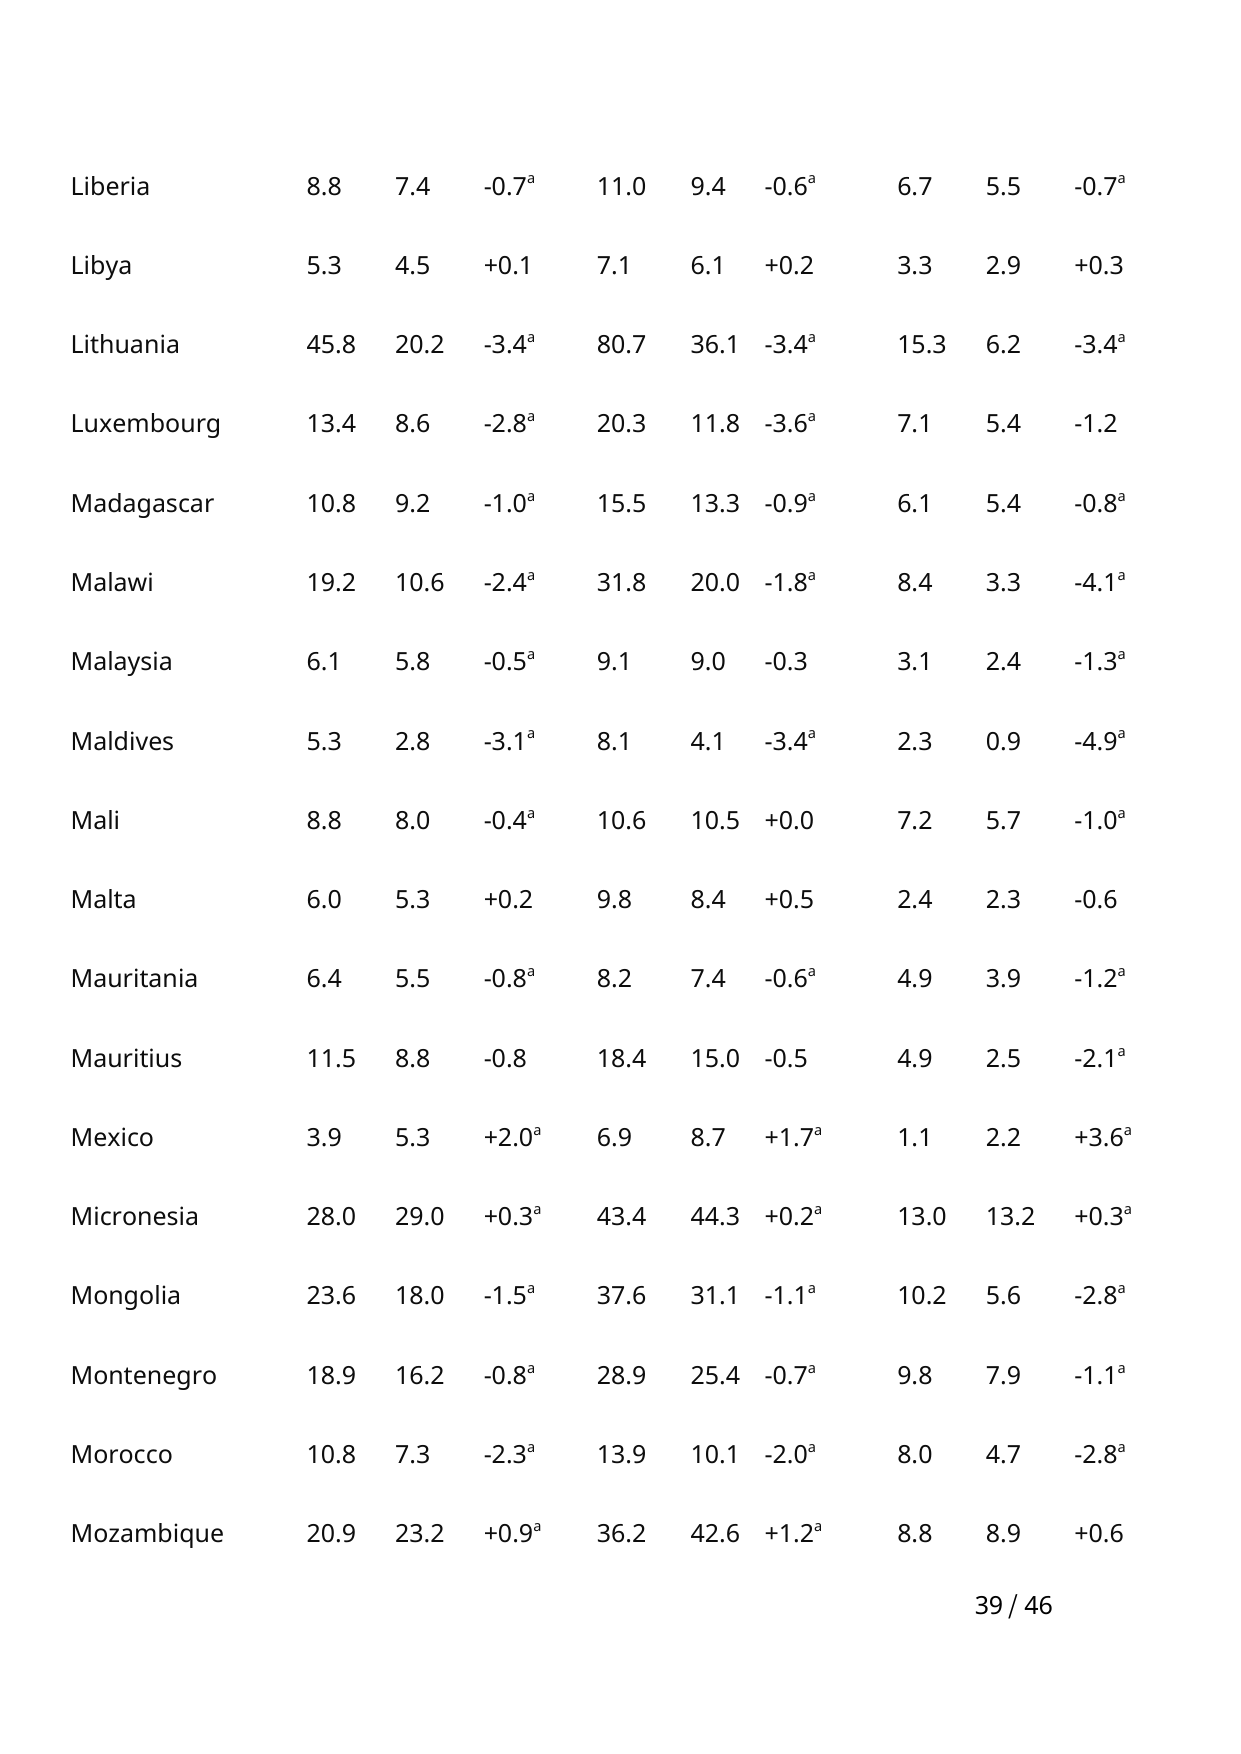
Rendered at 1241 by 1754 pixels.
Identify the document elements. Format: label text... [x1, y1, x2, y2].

table_cell 13.3 [679, 470, 753, 549]
table_cell +2.0a [472, 1104, 585, 1183]
table_cell 2.8 [384, 708, 472, 787]
table_cell -3.4a [472, 311, 585, 391]
table_cell +1.7a [753, 1104, 886, 1183]
table_cell +0.3a [472, 1183, 585, 1263]
table_cell 23.2 [384, 1500, 472, 1580]
table_cell 6.1 [295, 629, 384, 708]
table_cell -0.6a [753, 153, 886, 232]
table_cell 8.2 [585, 946, 679, 1025]
table_cell 5.7 [974, 787, 1063, 866]
table_cell Morocco [59, 1421, 295, 1500]
table_cell -0.8a [1063, 470, 1181, 549]
table_cell 6.9 [585, 1104, 679, 1183]
table_cell 2.2 [974, 1104, 1063, 1183]
table_cell 8.7 [679, 1104, 753, 1183]
table_cell 1.1 [886, 1104, 974, 1183]
table_cell 8.4 [886, 549, 974, 628]
table_cell 42.6 [679, 1500, 753, 1580]
table_cell 13.2 [974, 1183, 1063, 1263]
table_cell 9.1 [585, 629, 679, 708]
table_cell 8.8 [295, 153, 384, 232]
table_cell +3.6a [1063, 1104, 1181, 1183]
table_cell +0.2a [753, 1183, 886, 1263]
table_cell -1.5a [472, 1263, 585, 1342]
table_cell Libya [59, 232, 295, 311]
table_cell 19.2 [295, 549, 384, 628]
table_cell 18.4 [585, 1025, 679, 1104]
table_cell 3.9 [974, 946, 1063, 1025]
table_cell 2.4 [974, 629, 1063, 708]
table_cell 4.9 [886, 946, 974, 1025]
table_cell 15.5 [585, 470, 679, 549]
table_cell 3.3 [886, 232, 974, 311]
table_cell -0.7a [472, 153, 585, 232]
table_cell -1.1a [1063, 1342, 1181, 1421]
table_cell 2.3 [974, 866, 1063, 946]
table_cell +0.1 [472, 232, 585, 311]
table_cell 5.4 [974, 391, 1063, 470]
table_cell 0.9 [974, 708, 1063, 787]
table_cell Malaysia [59, 629, 295, 708]
table_cell 5.3 [295, 708, 384, 787]
table_cell -0.8a [472, 946, 585, 1025]
table_cell -1.2 [1063, 391, 1181, 470]
table_cell 7.1 [886, 391, 974, 470]
table_cell -3.4a [1063, 311, 1181, 391]
table_cell 10.6 [384, 549, 472, 628]
table_cell -1.1a [753, 1263, 886, 1342]
table_cell -1.3a [1063, 629, 1181, 708]
table_cell -0.4a [472, 787, 585, 866]
table_cell -0.7a [1063, 153, 1181, 232]
table_cell -0.5 [753, 1025, 886, 1104]
table_cell 31.8 [585, 549, 679, 628]
table_cell 10.2 [886, 1263, 974, 1342]
table_cell +0.3 [1063, 232, 1181, 311]
table_cell +0.2 [472, 866, 585, 946]
table_cell 6.4 [295, 946, 384, 1025]
table_cell 36.2 [585, 1500, 679, 1580]
table_cell 23.6 [295, 1263, 384, 1342]
table_cell 13.0 [886, 1183, 974, 1263]
table_cell 7.3 [384, 1421, 472, 1500]
table_cell 3.9 [295, 1104, 384, 1183]
table_cell 9.8 [585, 866, 679, 946]
table_cell -0.6 [1063, 866, 1181, 946]
table_cell -2.0a [753, 1421, 886, 1500]
table_cell 6.1 [886, 470, 974, 549]
table_cell 31.1 [679, 1263, 753, 1342]
table_cell 6.0 [295, 866, 384, 946]
table_cell 28.0 [295, 1183, 384, 1263]
table_cell 9.8 [886, 1342, 974, 1421]
table_cell +0.0 [753, 787, 886, 866]
table_cell 11.0 [585, 153, 679, 232]
table_cell 4.5 [384, 232, 472, 311]
table_cell 8.8 [295, 787, 384, 866]
table_cell 20.3 [585, 391, 679, 470]
table_cell 5.6 [974, 1263, 1063, 1342]
table_cell -4.9a [1063, 708, 1181, 787]
table_cell -0.9a [753, 470, 886, 549]
table_cell Luxembourg [59, 391, 295, 470]
table_cell 10.8 [295, 470, 384, 549]
table_cell 37.6 [585, 1263, 679, 1342]
table_cell -3.1a [472, 708, 585, 787]
table_cell -2.8a [1063, 1421, 1181, 1500]
table_cell 8.4 [679, 866, 753, 946]
table_cell 44.3 [679, 1183, 753, 1263]
table_cell 8.0 [384, 787, 472, 866]
table_cell 25.4 [679, 1342, 753, 1421]
table_cell -3.4a [753, 311, 886, 391]
table_cell -2.3a [472, 1421, 585, 1500]
table_cell -0.5a [472, 629, 585, 708]
table_cell Mauritius [59, 1025, 295, 1104]
table_cell 7.1 [585, 232, 679, 311]
table_cell 5.4 [974, 470, 1063, 549]
table_cell 3.1 [886, 629, 974, 708]
table_cell Mauritania [59, 946, 295, 1025]
table_cell -3.6a [753, 391, 886, 470]
table_cell +0.5 [753, 866, 886, 946]
table_cell 28.9 [585, 1342, 679, 1421]
table_cell Lithuania [59, 311, 295, 391]
table_cell Montenegro [59, 1342, 295, 1421]
table_cell -1.2a [1063, 946, 1181, 1025]
table_cell -0.3 [753, 629, 886, 708]
table_cell 10.5 [679, 787, 753, 866]
table_cell 6.2 [974, 311, 1063, 391]
table_cell 2.9 [974, 232, 1063, 311]
table_cell -3.4a [753, 708, 886, 787]
table_cell 7.9 [974, 1342, 1063, 1421]
table_cell -2.1a [1063, 1025, 1181, 1104]
table_cell 20.9 [295, 1500, 384, 1580]
table_cell -2.8a [1063, 1263, 1181, 1342]
table_cell Malawi [59, 549, 295, 628]
table_cell 8.8 [384, 1025, 472, 1104]
table_cell +0.2 [753, 232, 886, 311]
table_cell 20.2 [384, 311, 472, 391]
table_cell 6.7 [886, 153, 974, 232]
table_cell 18.0 [384, 1263, 472, 1342]
table_cell 5.5 [384, 946, 472, 1025]
table_cell 8.9 [974, 1500, 1063, 1580]
table_cell -4.1a [1063, 549, 1181, 628]
table_cell Malta [59, 866, 295, 946]
table_cell 6.1 [679, 232, 753, 311]
table_cell 8.0 [886, 1421, 974, 1500]
table_cell 13.9 [585, 1421, 679, 1500]
table_cell 9.2 [384, 470, 472, 549]
table_cell Liberia [59, 153, 295, 232]
table_cell 18.9 [295, 1342, 384, 1421]
table_cell 4.1 [679, 708, 753, 787]
table_cell 15.3 [886, 311, 974, 391]
table_cell +0.6 [1063, 1500, 1181, 1580]
table_cell 2.4 [886, 866, 974, 946]
table_cell 9.4 [679, 153, 753, 232]
table_cell -2.4a [472, 549, 585, 628]
table_cell 4.7 [974, 1421, 1063, 1500]
table_cell 10.1 [679, 1421, 753, 1500]
table_cell 11.5 [295, 1025, 384, 1104]
table_cell -0.6a [753, 946, 886, 1025]
table_cell 20.0 [679, 549, 753, 628]
table_cell 7.4 [384, 153, 472, 232]
table_cell 5.5 [974, 153, 1063, 232]
table_cell 29.0 [384, 1183, 472, 1263]
table_cell 7.2 [886, 787, 974, 866]
table_cell 45.8 [295, 311, 384, 391]
table_cell 2.3 [886, 708, 974, 787]
table_cell 9.0 [679, 629, 753, 708]
table_cell 13.4 [295, 391, 384, 470]
table_cell 8.6 [384, 391, 472, 470]
table_cell Micronesia [59, 1183, 295, 1263]
table_cell 10.8 [295, 1421, 384, 1500]
table_cell Mozambique [59, 1500, 295, 1580]
table_cell +0.9a [472, 1500, 585, 1580]
table_cell 10.6 [585, 787, 679, 866]
table_cell 11.8 [679, 391, 753, 470]
table_cell -1.0a [472, 470, 585, 549]
table_cell Mongolia [59, 1263, 295, 1342]
table_cell -1.0a [1063, 787, 1181, 866]
table_cell Mali [59, 787, 295, 866]
table_cell -2.8a [472, 391, 585, 470]
table_cell 2.5 [974, 1025, 1063, 1104]
table_cell 7.4 [679, 946, 753, 1025]
table_cell 36.1 [679, 311, 753, 391]
table_cell 3.3 [974, 549, 1063, 628]
table_cell -0.7a [753, 1342, 886, 1421]
table_cell Mexico [59, 1104, 295, 1183]
table_cell 5.3 [384, 1104, 472, 1183]
table_cell 80.7 [585, 311, 679, 391]
table_cell 4.9 [886, 1025, 974, 1104]
table_cell Madagascar [59, 470, 295, 549]
table_cell +0.3a [1063, 1183, 1181, 1263]
table_cell 8.8 [886, 1500, 974, 1580]
table_cell 15.0 [679, 1025, 753, 1104]
table_cell 8.1 [585, 708, 679, 787]
table_cell Maldives [59, 708, 295, 787]
table_cell 5.3 [295, 232, 384, 311]
table_cell -0.8 [472, 1025, 585, 1104]
table_cell 5.3 [384, 866, 472, 946]
table_cell -1.8a [753, 549, 886, 628]
table_cell 43.4 [585, 1183, 679, 1263]
table_cell -0.8a [472, 1342, 585, 1421]
table_cell 16.2 [384, 1342, 472, 1421]
table_cell 5.8 [384, 629, 472, 708]
table_cell +1.2a [753, 1500, 886, 1580]
